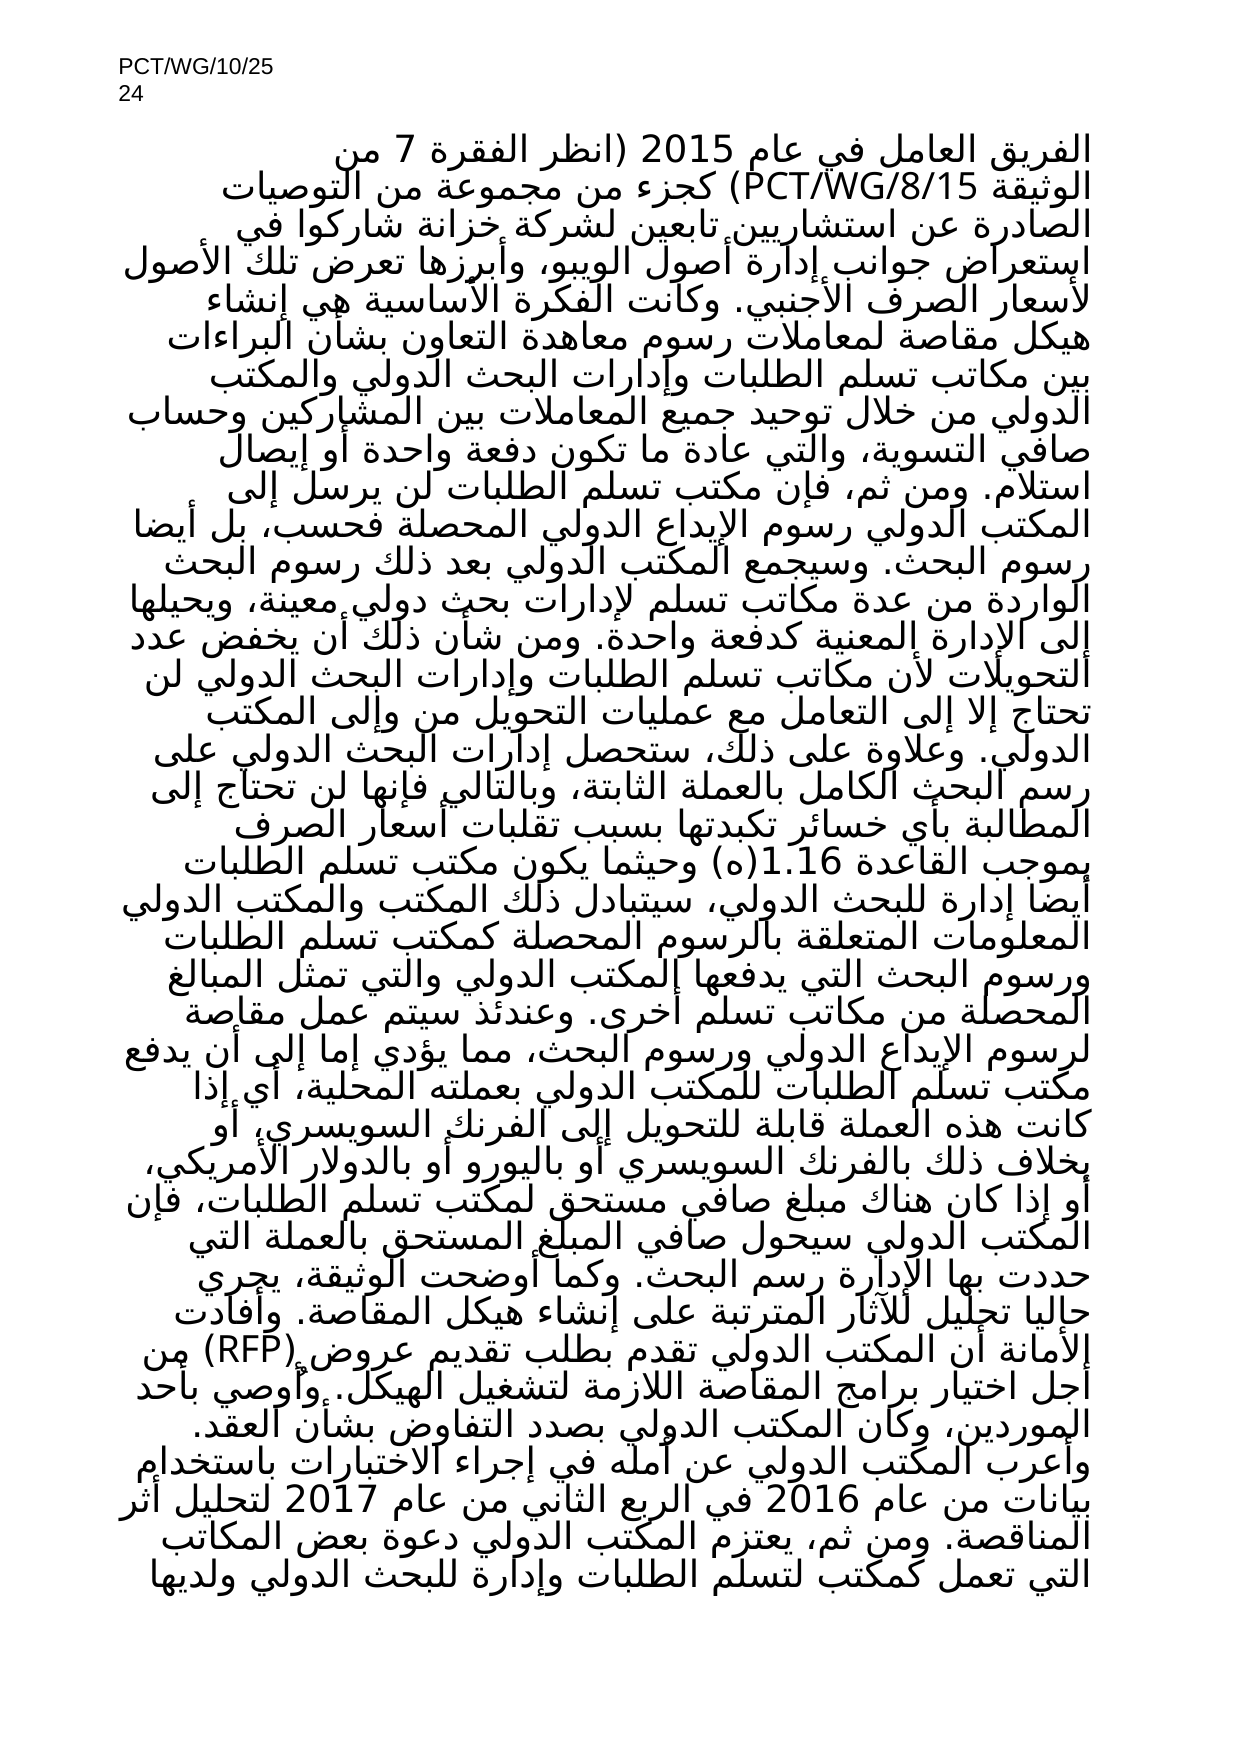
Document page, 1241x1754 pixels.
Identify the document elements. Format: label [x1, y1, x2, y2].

text [118, 132, 1092, 1595]
